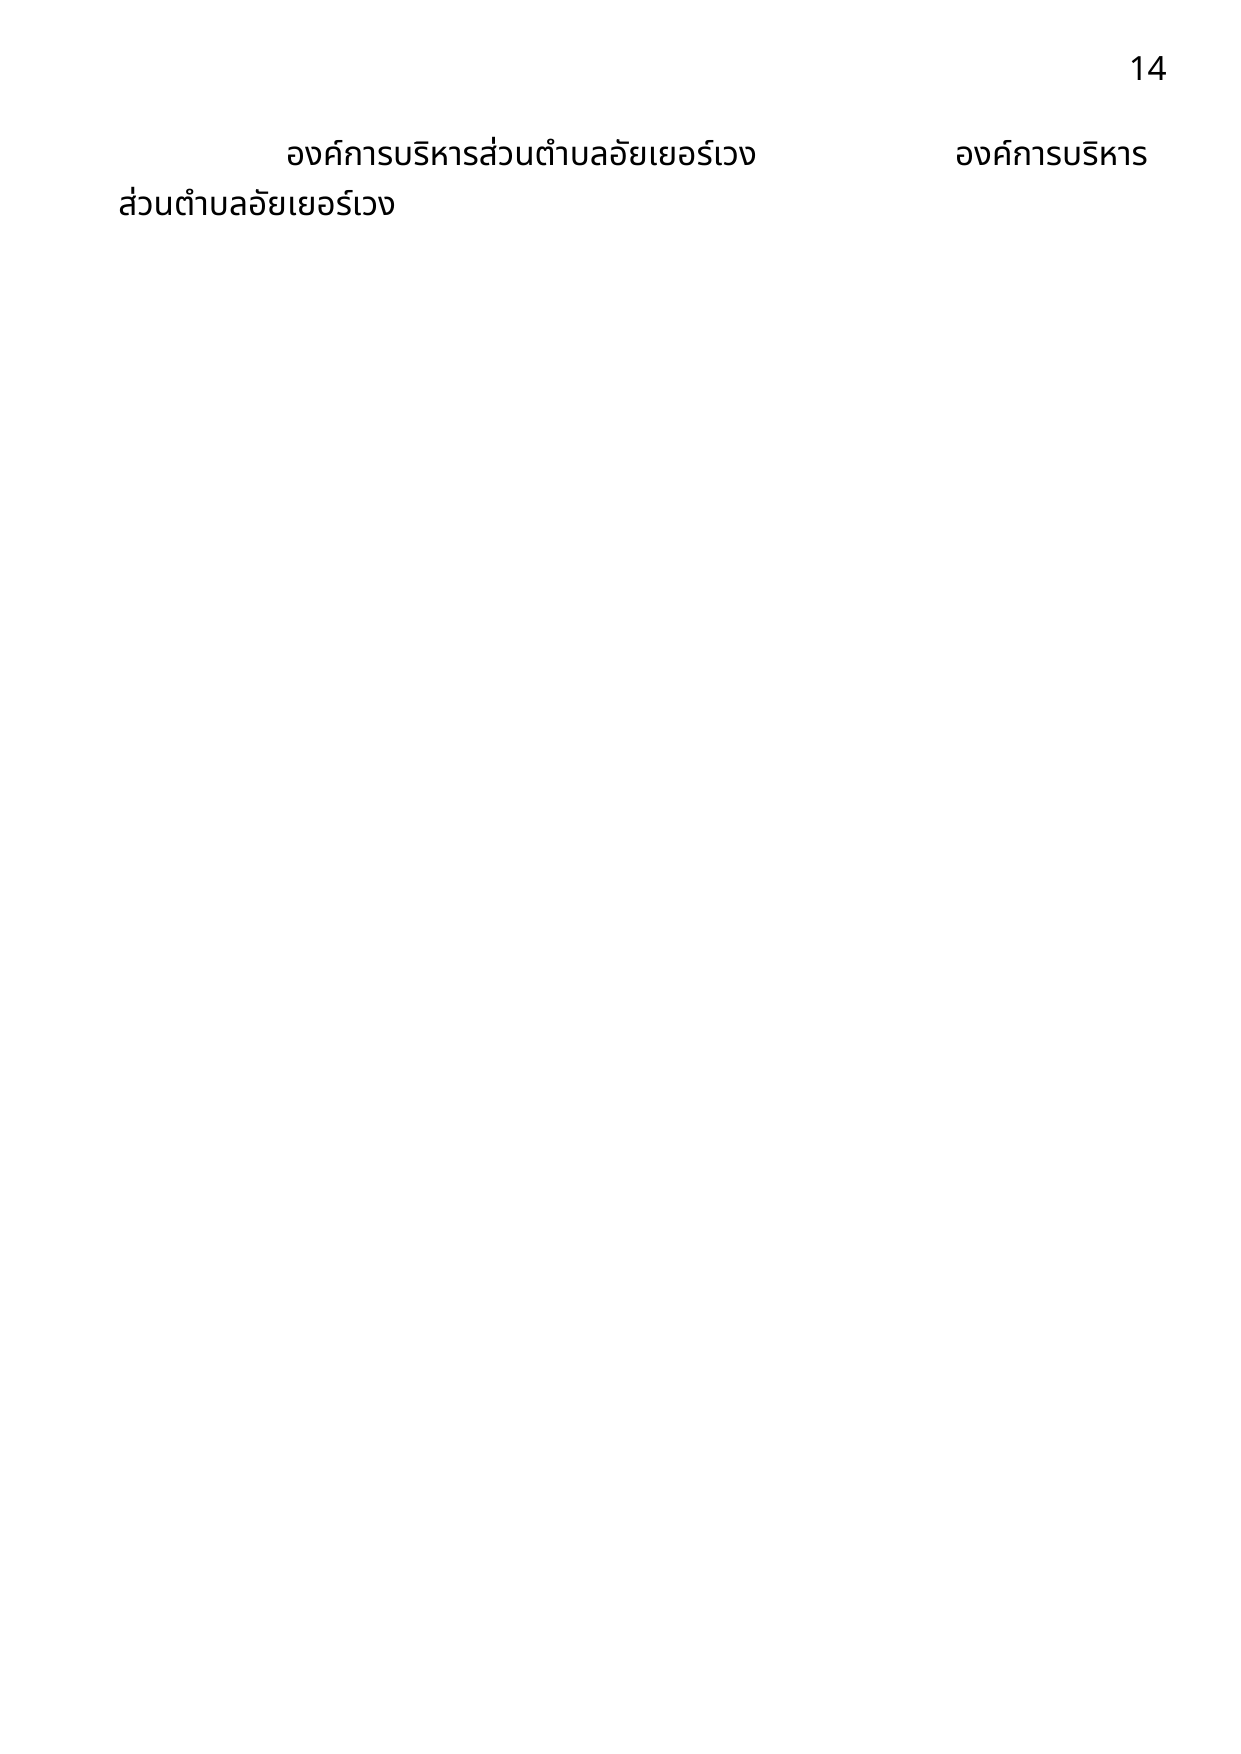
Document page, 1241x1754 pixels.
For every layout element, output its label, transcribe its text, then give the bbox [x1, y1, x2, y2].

text องค์การบริหารส่วนตำบลอัยเยอร์เวง องค์การบริหารส่วนตำบลอัยเยอร์เวง [118, 129, 1167, 230]
